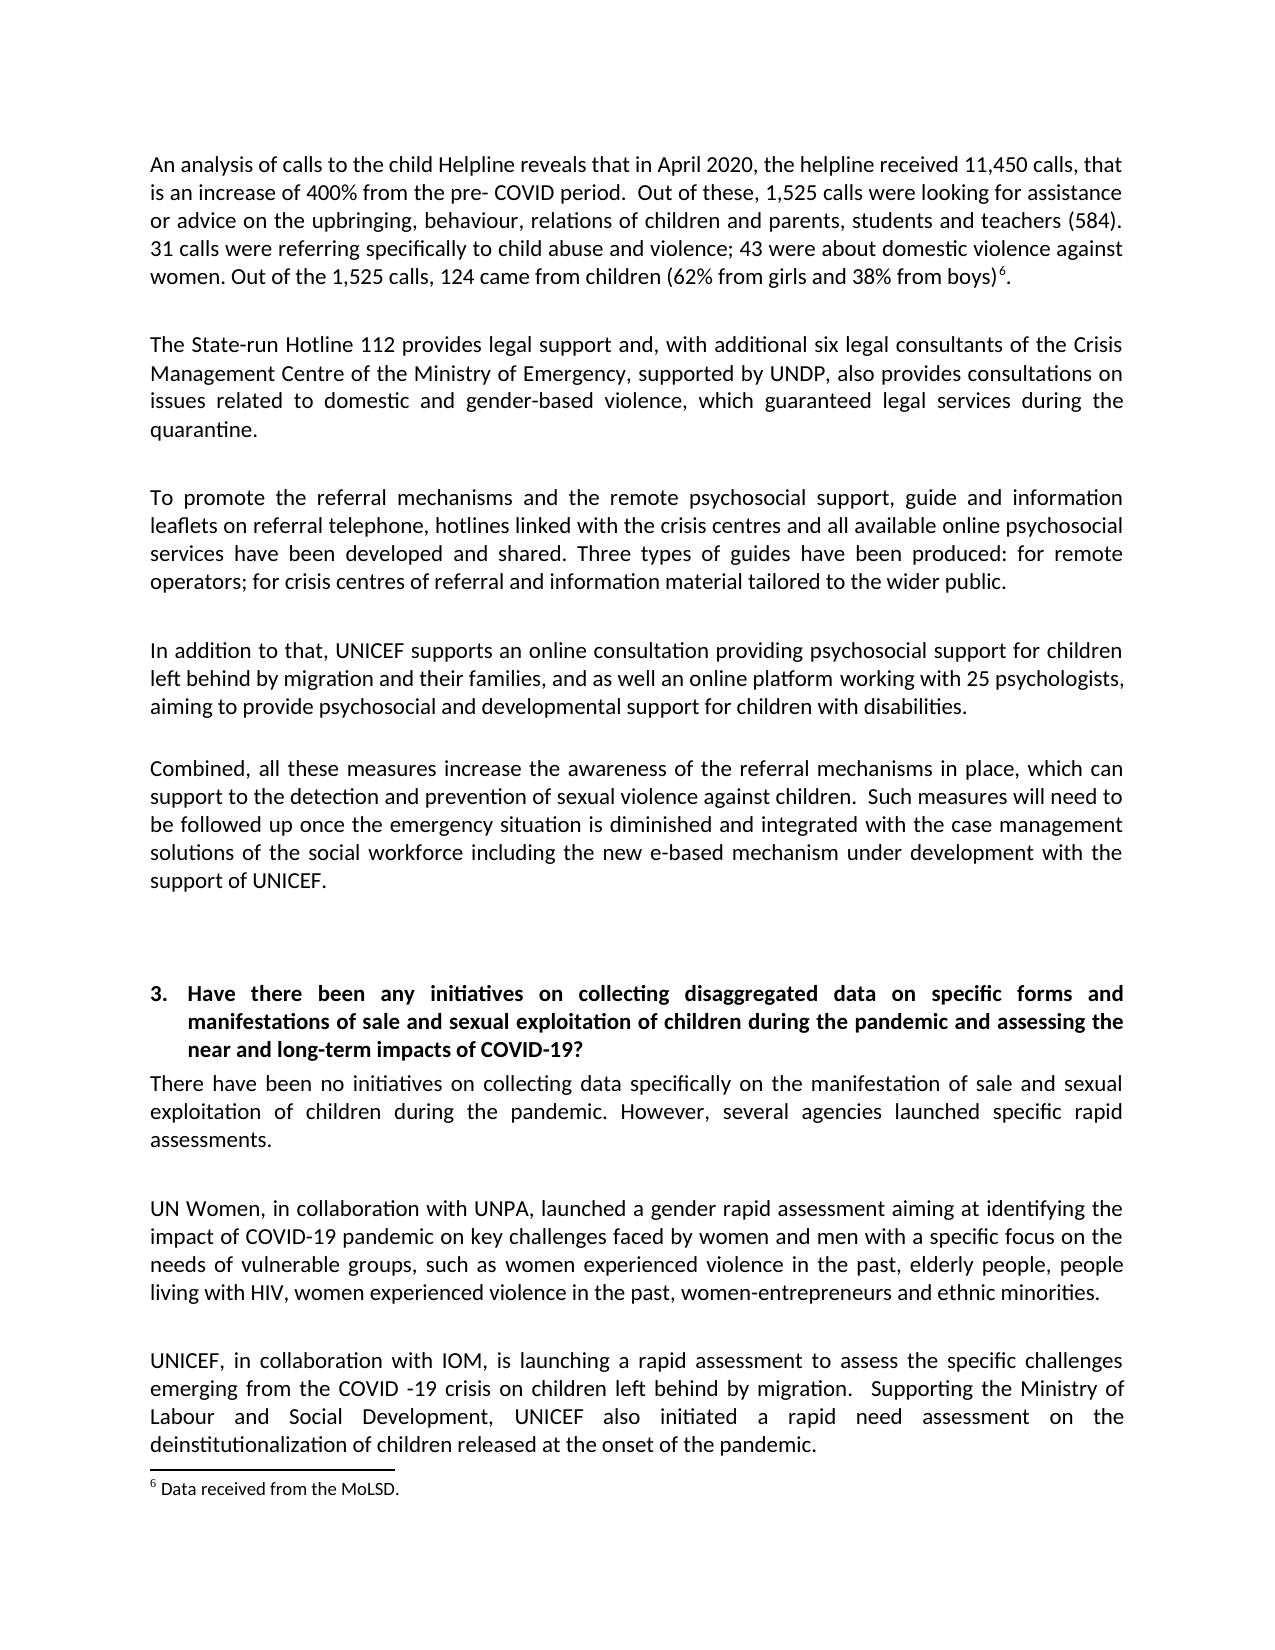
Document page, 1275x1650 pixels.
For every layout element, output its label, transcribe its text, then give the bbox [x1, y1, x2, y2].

text There have been no initiatives on collecting data specifically on the manifestation of sale and sexual exploitation of children during the pandemic. However, several agencies launched specific rapid assessments. [150, 1069, 1125, 1153]
list Have there been any initiatives on collecting disaggregated data on specific forms and manifestations of sale and sexual exploitation of children during the pandemic and assessing the near and long-term impacts of COVID-19? [150, 979, 1125, 1063]
text An analysis of calls to the child Helpline reveals that in April 2020, the helpline received 11,450 calls, that is an increase of 400% from the pre- COVID period. Out of these, 1,525 calls were looking for assistance or advice on the upbringing, behaviour, relations of children and parents, students and teachers (584). 31 calls were referring specifically to child abuse and violence; 43 were about domestic violence against women. Out of the 1,525 calls, 124 came from children (62% from girls and 38% from boys). [150, 150, 1125, 290]
text UNICEF, in collaboration with IOM, is launching a rapid assessment to assess the specific challenges emerging from the COVID -19 crisis on children left behind by migration. Supporting the Ministry of Labour and Social Development, UNICEF also initiated a rapid need assessment on the deinstitutionalization of children released at the onset of the pandemic. [150, 1346, 1125, 1458]
text To promote the referral mechanisms and the remote psychosocial support, guide and information leaflets on referral telephone, hotlines linked with the crisis centres and all available online psychosocial services have been developed and shared. Three types of guides have been produced: for remote operators; for crisis centres of referral and information material tailored to the wider public. [150, 483, 1125, 595]
text UN Women, in collaboration with UNPA, launched a gender rapid assessment aiming at identifying the impact of COVID-19 pandemic on key challenges faced by women and men with a specific focus on the needs of vulnerable groups, such as women experienced violence in the past, elderly people, people living with HIV, women experienced violence in the past, women-entrepreneurs and ethnic minorities. [150, 1194, 1125, 1306]
text The State-run Hotline 112 provides legal support and, with additional six legal consultants of the Crisis Management Centre of the Ministry of Emergency, supported by UNDP, also provides consultations on issues related to domestic and gender-based violence, which guaranteed legal services during the quarantine. [150, 331, 1125, 443]
text Combined, all these measures increase the awareness of the referral mechanisms in place, which can support to the detection and prevention of sexual violence against children. Such measures will need to be followed up once the emergency situation is diminished and integrated with the case management solutions of the social workforce including the new e-based mechanism under development with the support of UNICEF. [150, 754, 1125, 894]
text In addition to that, UNICEF supports an online consultation providing psychosocial support for children left behind by migration and their families, and as well an online platform working with 25 psychologists, aiming to provide psychosocial and developmental support for children with disabilities. [150, 636, 1125, 720]
